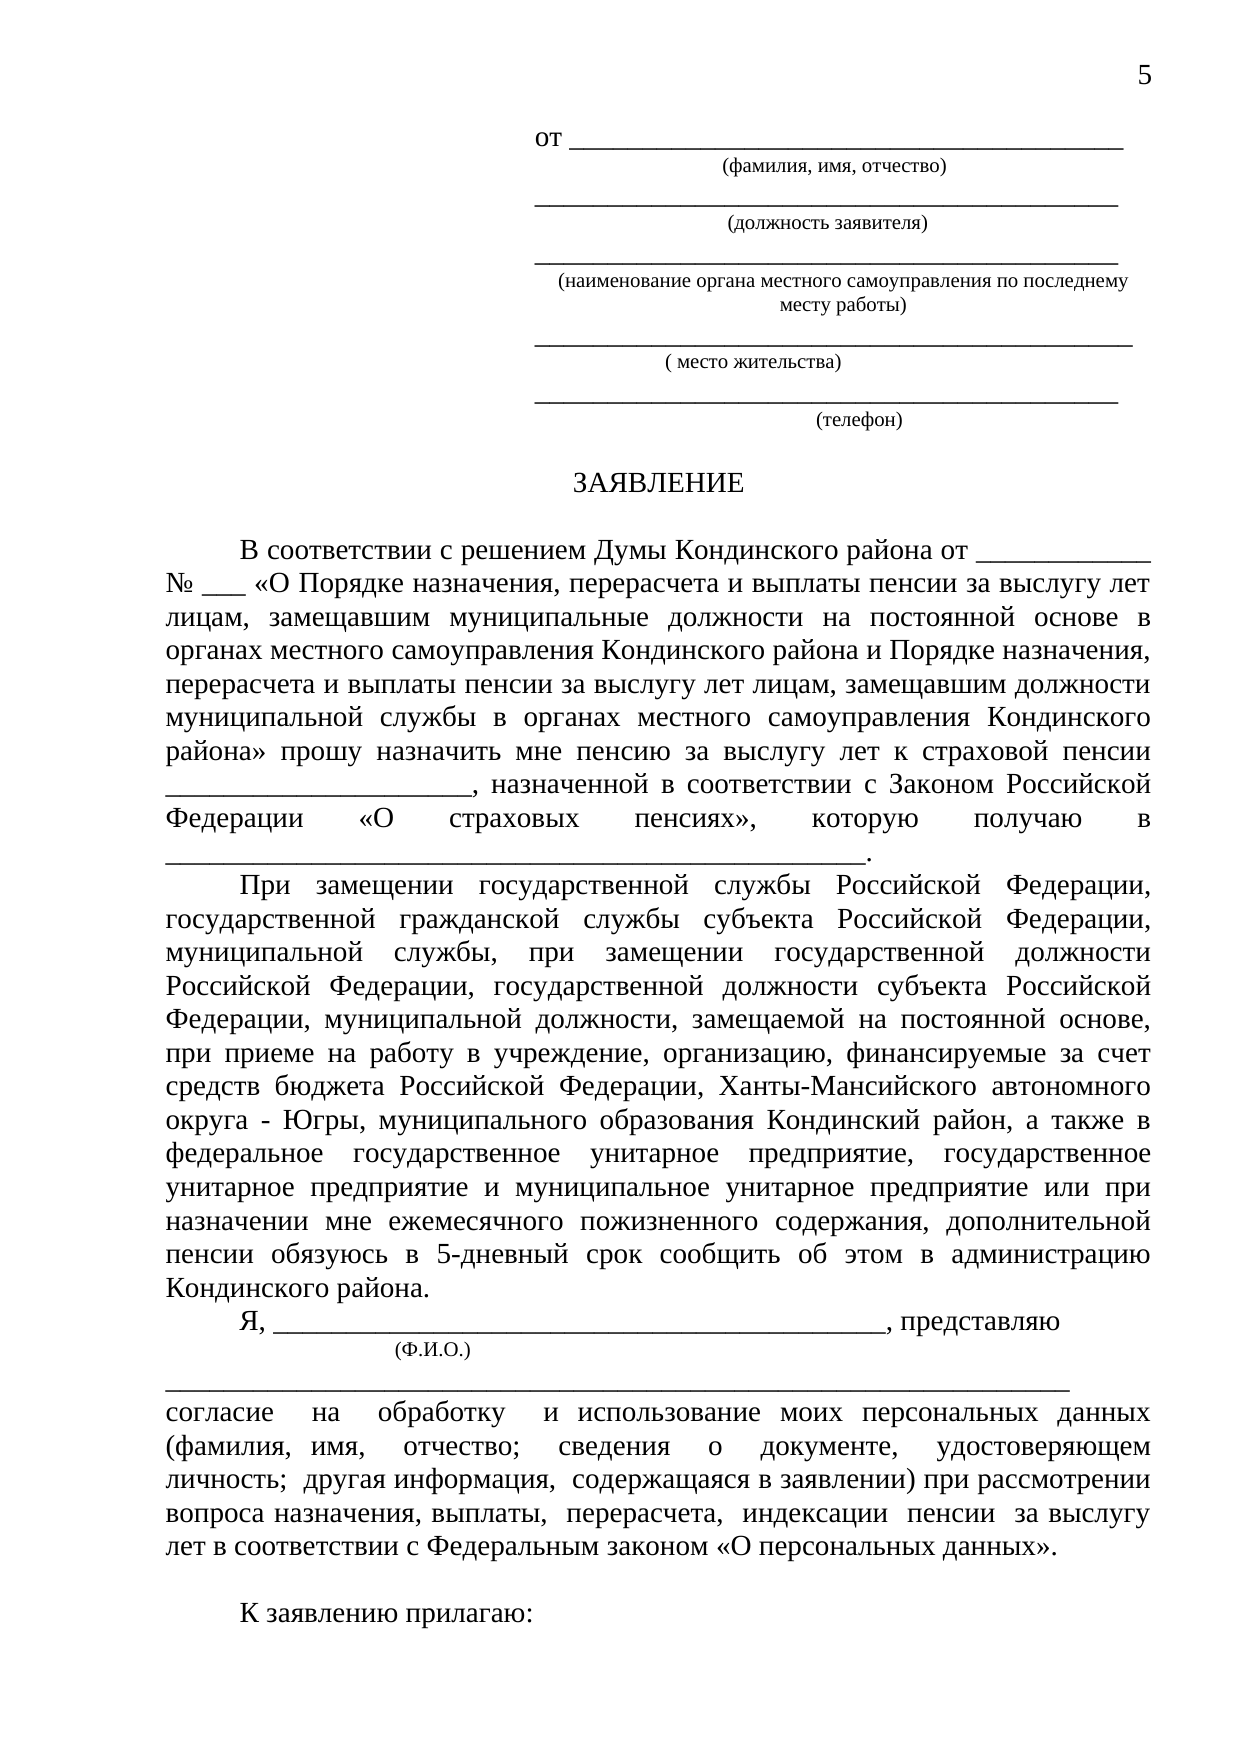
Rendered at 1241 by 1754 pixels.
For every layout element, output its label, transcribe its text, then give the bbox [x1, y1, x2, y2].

text В соответствии с решением Думы Кондинского района от ____________ № ___ «О Порядке назначения, перерасчета и выплаты пенсии за выслугу лет лицам, замещавшим муниципальные должности на постоянной основе в органах местного самоуправления Кондинского района и Порядке назначения, перерасчета и выплаты пенсии за выслугу лет лицам, замещавшим должности муниципальной службы в органах местного самоуправления Кондинского района» прошу назначить мне пенсию за выслугу лет к страховой пенсии _____________________, назначенной в соответствии с Законом Российской Федерации «О страховых пенсиях», которую получаю в ________________________________________________. [165, 532, 1152, 867]
text ( место жительства) [534, 349, 1152, 373]
text При замещении государственной службы Российской Федерации, государственной гражданской службы субъекта Российской Федерации, муниципальной службы, при замещении государственной должности Российской Федерации, государственной должности субъекта Российской Федерации, муниципальной должности, замещаемой на постоянной основе, при приеме на работу в учреждение, организацию, финансируемые за счет средств бюджета Российской Федерации, Ханты-Мансийского автономного округа - Югры, муниципального образования Кондинский район, а также в федеральное государственное унитарное предприятие, государственное унитарное предприятие и муниципальное унитарное предприятие или при назначении мне ежемесячного пожизненного содержания, дополнительной пенсии обязуюсь в 5-дневный срок сообщить об этом в администрацию Кондинского района. [165, 867, 1152, 1303]
text _________________________________________ [534, 316, 1152, 349]
text ______________________________________________________________ [165, 1361, 1152, 1394]
text согласие на обработку и использование моих персональных данных (фамилия, имя, отчество; сведения о документе, удостоверяющем личность; другая информация, содержащаяся в заявлении) при рассмотрении вопроса назначения, выплаты, перерасчета, индексации пенсии за выслугу лет в соответствии с Федеральным законом «О персональных данных». [165, 1394, 1152, 1562]
text (телефон) [534, 407, 1152, 431]
text ________________________________________ [534, 177, 1152, 210]
text (наименование органа местного самоуправления по последнему месту работы) [534, 268, 1152, 316]
text Я, __________________________________________, представляю [165, 1303, 1152, 1337]
text от ______________________________________ [534, 119, 1152, 153]
text (Ф.И.О.) [165, 1337, 1152, 1361]
text (должность заявителя) [534, 210, 1152, 234]
text ________________________________________ [534, 373, 1152, 407]
text заявление [165, 465, 1152, 498]
text ________________________________________ [534, 234, 1152, 268]
text К заявлению прилагаю: [165, 1596, 1152, 1629]
text (фамилия, имя, отчество) [534, 153, 1152, 177]
